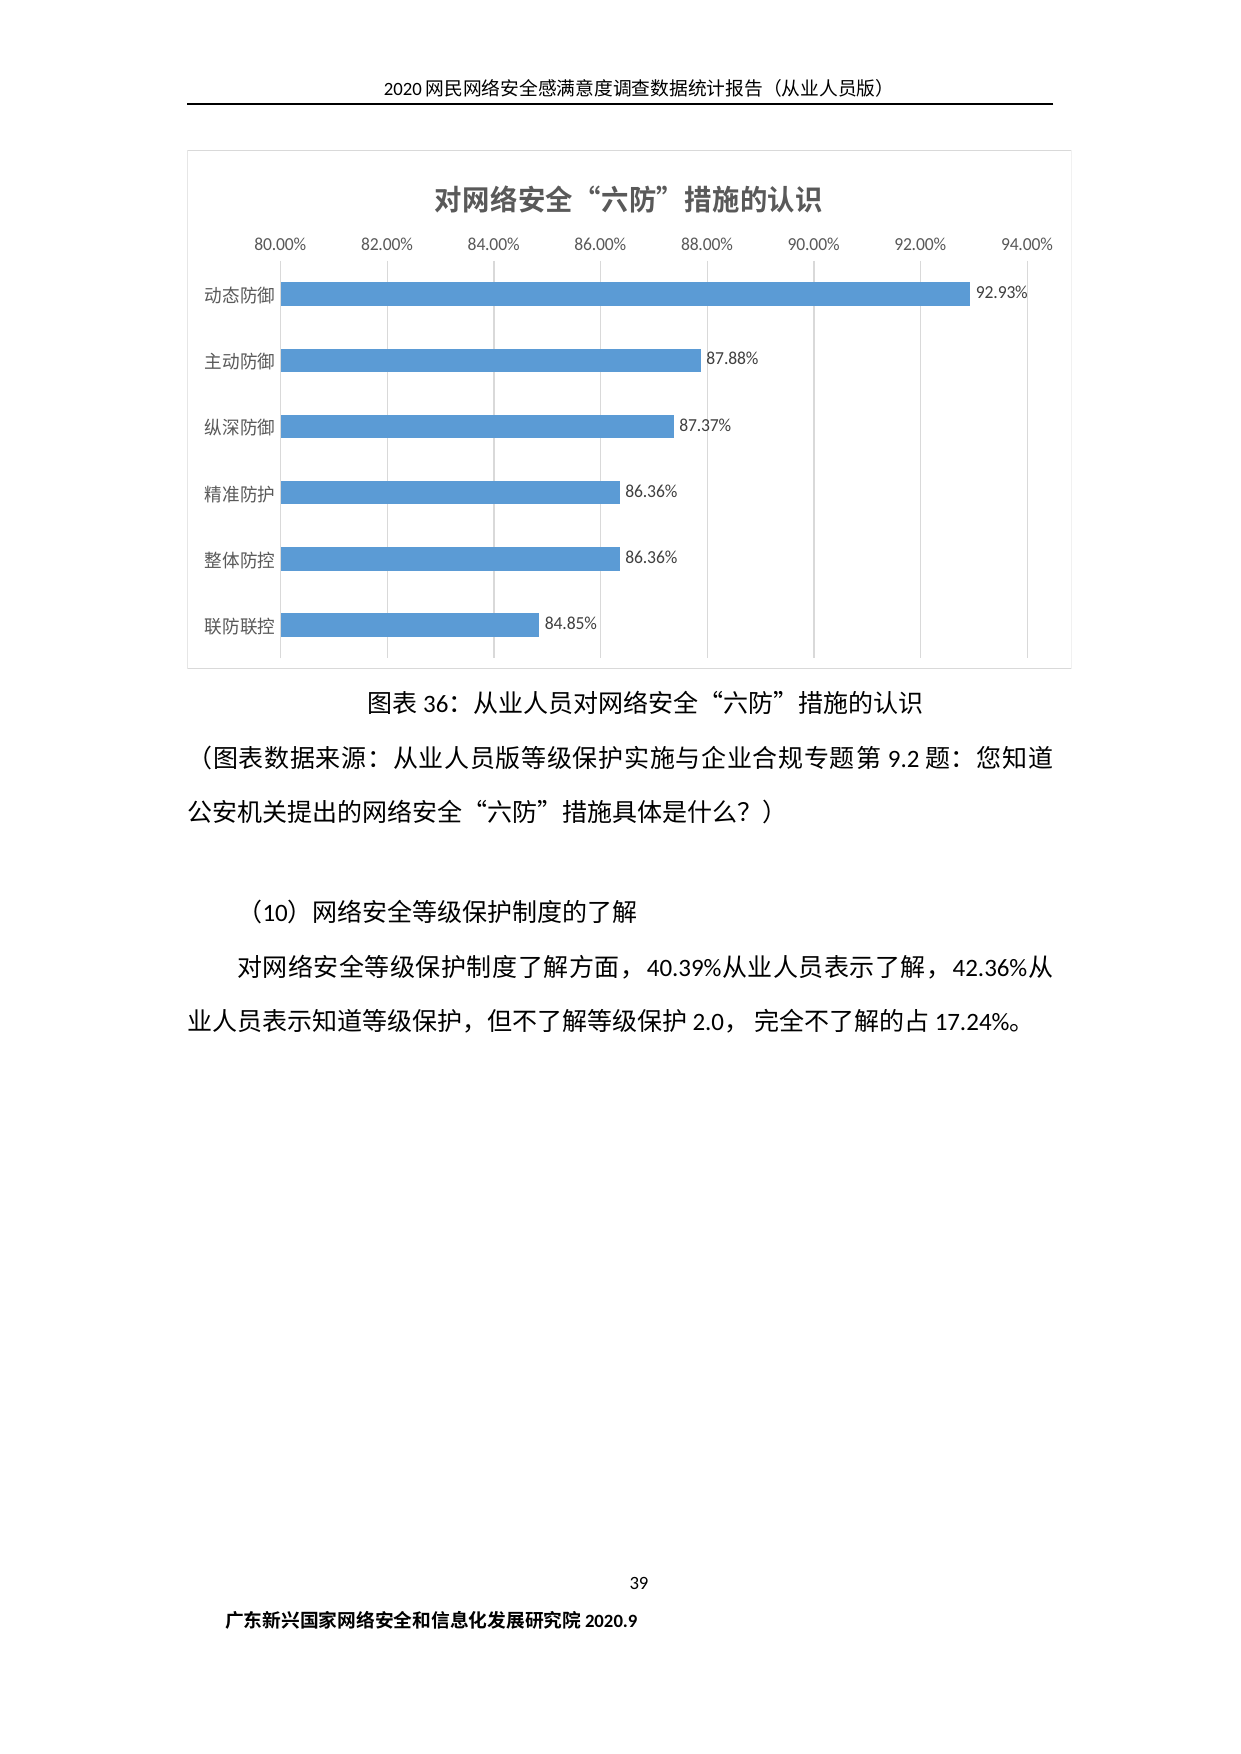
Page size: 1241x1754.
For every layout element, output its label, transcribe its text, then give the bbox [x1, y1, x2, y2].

text （10）网络安全等级保护制度的了解 [187, 893, 1053, 929]
text 图表 36：从业人员对网络安全“六防”措施的认识 [187, 684, 1053, 720]
text 对网络安全等级保护制度了解方面，40.39%从业人员表示了解，42.36%从业人员表示知道等级保护，但不了解等级保护2.0， 完全不了解的占17.24%。 [187, 947, 1053, 1038]
text （图表数据来源：从业人员版等级保护实施与企业合规专题第9.2题：您知道公安机关提出的网络安全“六防”措施具体是什么？） [187, 738, 1053, 829]
